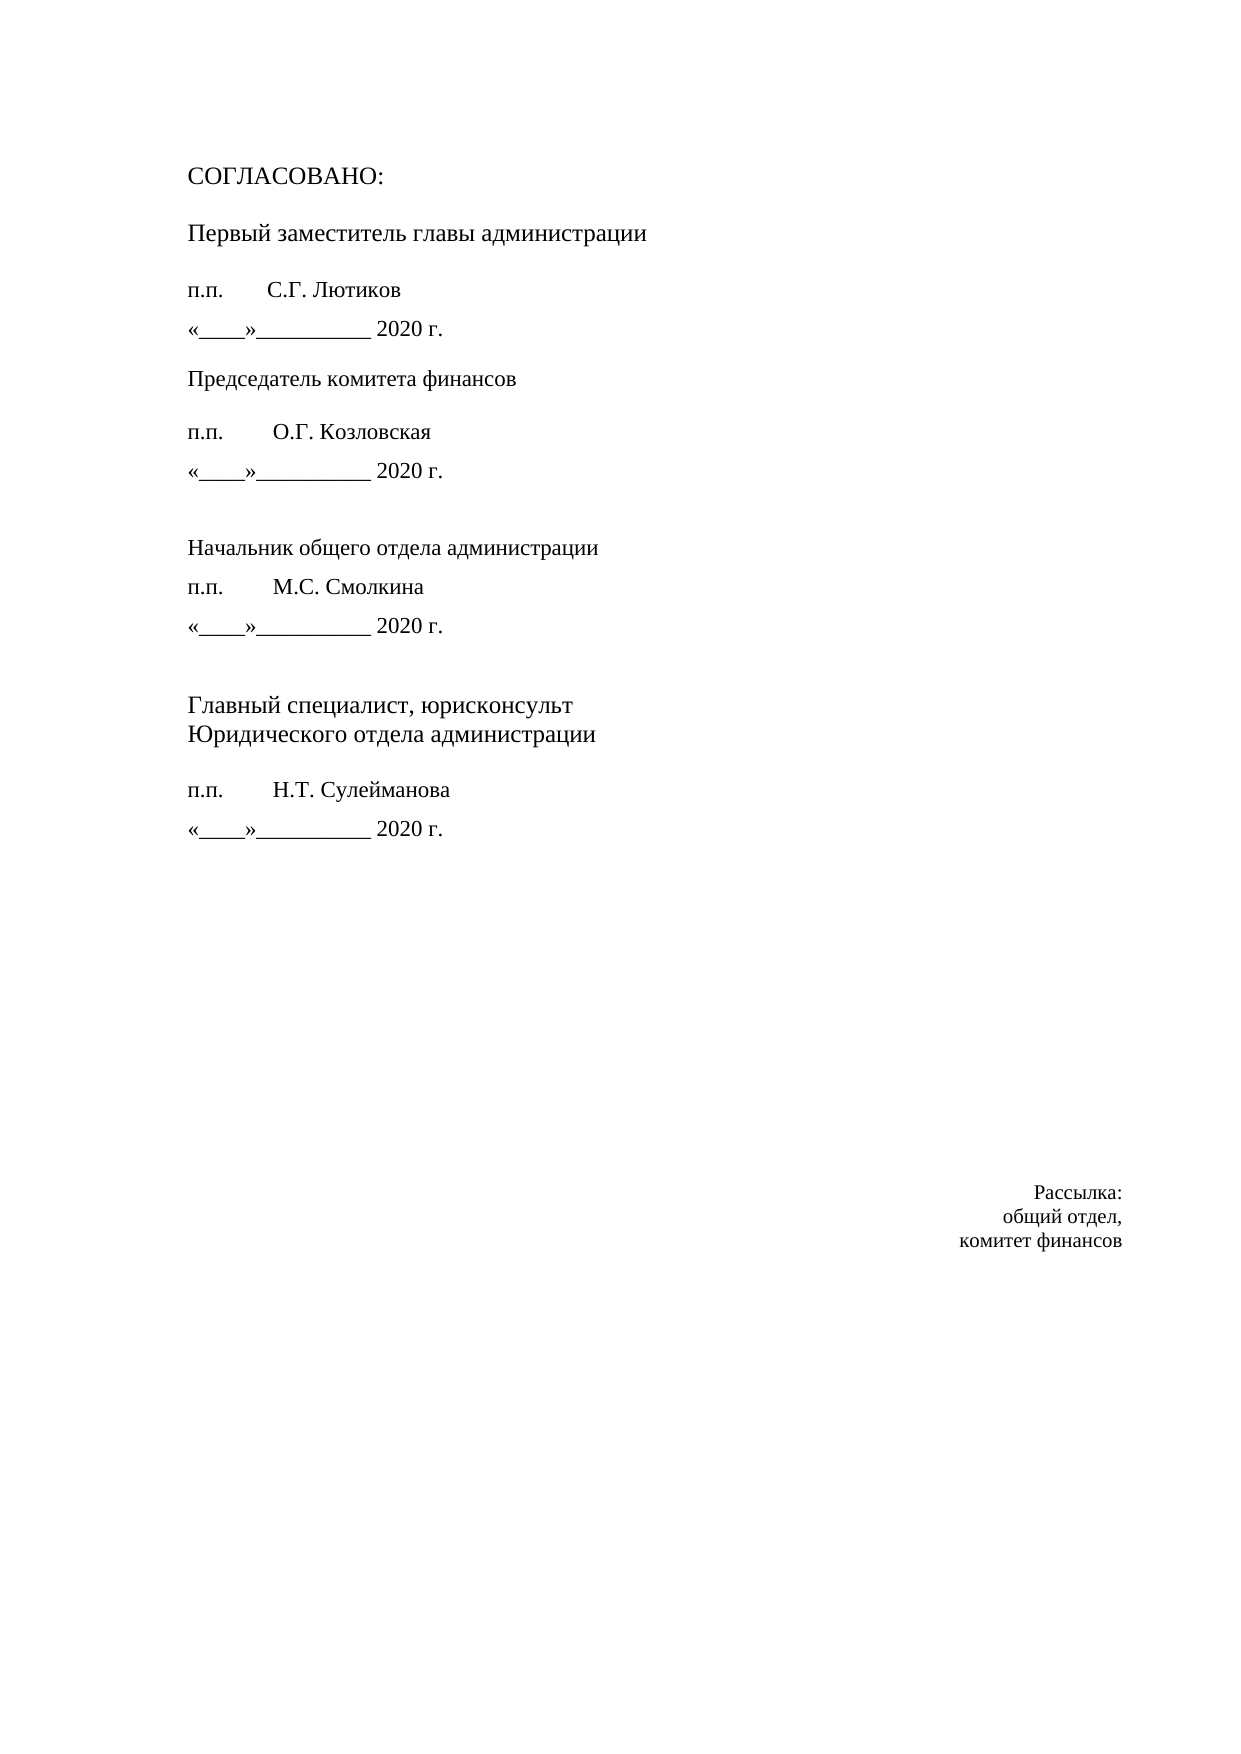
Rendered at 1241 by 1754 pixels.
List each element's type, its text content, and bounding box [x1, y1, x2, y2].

text «____»__________ 2020 г. [187, 457, 1122, 483]
text п.п. Н.Т. Сулейманова [187, 776, 1122, 802]
text СОГЛАСОВАНО: [187, 161, 1122, 190]
text Начальник общего отдела администрации [187, 534, 1122, 561]
text п.п. С.Г. Лютиков [187, 276, 1122, 302]
text Главный специалист, юрисконсульт [187, 690, 1122, 719]
text Первый заместитель главы администрации [187, 218, 1122, 247]
text Юридического отдела администрации [187, 719, 1122, 747]
text Председатель комитета финансов [187, 365, 1122, 392]
text Рассылка: [187, 1180, 1122, 1204]
text п.п. М.С. Смолкина [187, 573, 1122, 600]
text «____»__________ 2020 г. [187, 815, 1122, 841]
text п.п. О.Г. Козловская [187, 418, 1122, 444]
text «____»__________ 2020 г. [187, 612, 1122, 638]
text «____»__________ 2020 г. [187, 315, 1122, 341]
text комитет финансов [217, 1228, 1122, 1252]
text общий отдел, [217, 1204, 1122, 1228]
